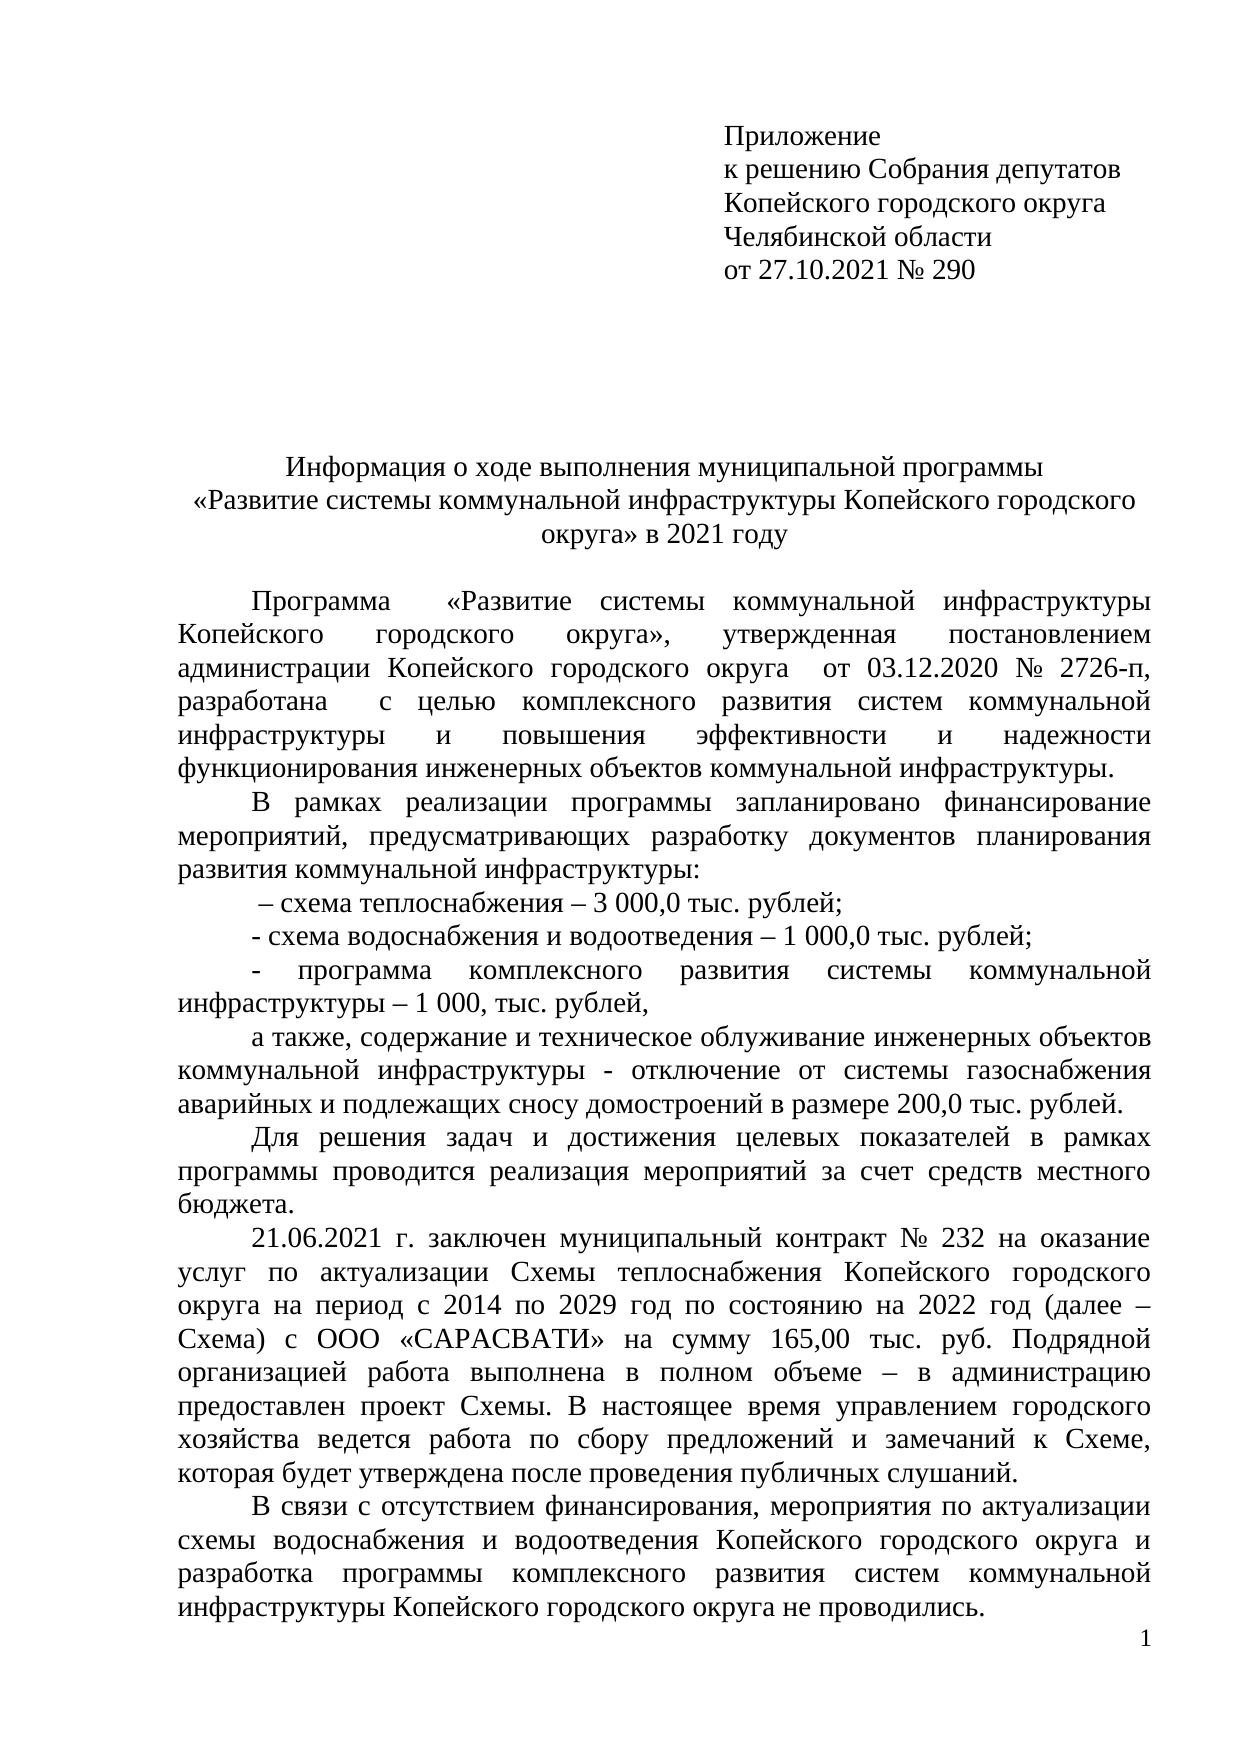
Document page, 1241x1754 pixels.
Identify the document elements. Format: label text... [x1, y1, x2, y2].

text к решению Собрания депутатов [177, 152, 1152, 185]
text В рамках реализации программы запланировано финансирование мероприятий, предусматривающих разработку документов планирования развития коммунальной инфраструктуры: [177, 784, 1152, 885]
text Информация о ходе выполнения муниципальной программы [177, 449, 1152, 482]
text 21.06.2021 г. заключен муниципальный контракт № 232 на оказание услуг по актуализации Схемы теплоснабжения Копейского городского округа на период с 2014 по 2029 год по состоянию на 2022 год (далее – Схема) с ООО «САРАСВАТИ» на сумму 165,00 тыс. руб. Подрядной организацией работа выполнена в полном объеме – в администрацию предоставлен проект Схемы. В настоящее время управлением городского хозяйства ведется работа по сбору предложений и замечаний к Схеме, которая будет утверждена после проведения публичных слушаний. [177, 1220, 1152, 1488]
text а также, содержание и техническое облуживание инженерных объектов коммунальной инфраструктуры - отключение от системы газоснабжения аварийных и подлежащих сносу домостроений в размере 200,0 тыс. рублей. [177, 1019, 1152, 1119]
text – схема теплоснабжения – 3 000,0 тыс. рублей; [177, 885, 1152, 918]
text «Развитие системы коммунальной инфраструктуры Копейского городского округа» в 2021 году [177, 482, 1152, 549]
text Челябинской области [177, 219, 1152, 252]
text Копейского городского округа [177, 185, 1152, 219]
text - программа комплексного развития системы коммунальной инфраструктуры – 1 000, тыс. рублей, [177, 952, 1152, 1019]
text Приложение [177, 118, 1152, 152]
text - схема водоснабжения и водоотведения – 1 000,0 тыс. рублей; [177, 918, 1152, 952]
text Программа «Развитие системы коммунальной инфраструктуры Копейского городского округа», утвержденная постановлением администрации Копейского городского округа от 03.12.2020 № 2726-п, разработана с целью комплексного развития систем коммунальной инфраструктуры и повышения эффективности и надежности функционирования инженерных объектов коммунальной инфраструктуры. [177, 583, 1152, 784]
text Для решения задач и достижения целевых показателей в рамках программы проводится реализация мероприятий за счет средств местного бюджета. [177, 1119, 1152, 1220]
text от 27.10.2021 № 290 [177, 252, 1152, 286]
text В связи с отсутствием финансирования, мероприятия по актуализации схемы водоснабжения и водоотведения Копейского городского округа и разработка программы комплексного развития систем коммунальной инфраструктуры Копейского городского округа не проводились. [177, 1488, 1152, 1623]
